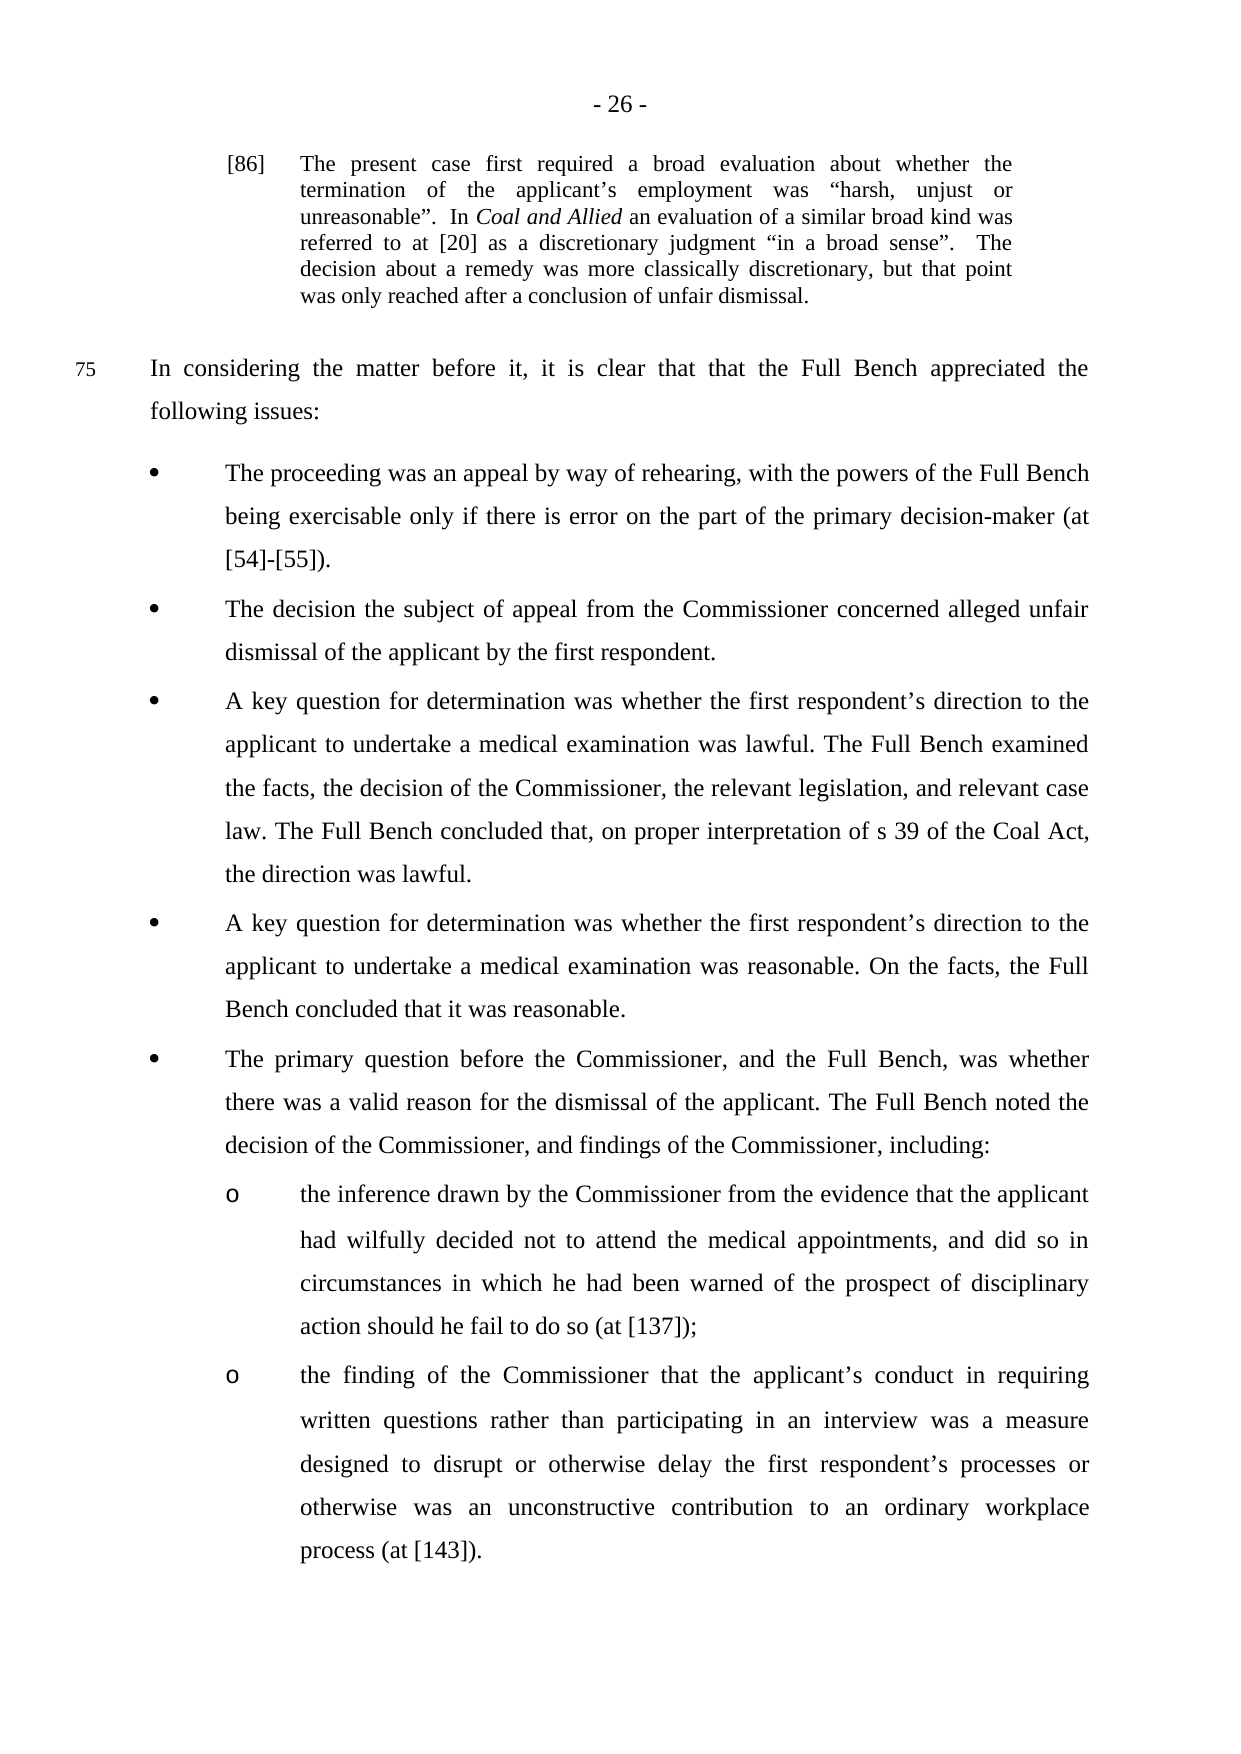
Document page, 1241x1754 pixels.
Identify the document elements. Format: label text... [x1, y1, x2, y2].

text The primary question before the Commissioner, and the Full Bench, was whether there was a valid reason for the dismissal of the applicant. The Full Bench noted the decision of the Commissioner, and findings of the Commissioner, including: [150, 1044, 1090, 1159]
text The proceeding was an appeal by way of rehearing, with the powers of the Full Bench being exercisable only if there is error on the part of the primary decision-maker (at [54]-[55]). [150, 458, 1090, 573]
list the finding of the Commissioner that the applicant’s conduct in requiring written questions rather than participating in an interview was a measure designed to disrupt or otherwise delay the first respondent’s processes or otherwise was an unconstructive contribution to an ordinary workplace process (at [143]). [225, 1360, 1090, 1564]
list the inference drawn by the Commissioner from the evidence that the applicant had wilfully decided not to attend the medical appointments, and did so in circumstances in which he had been warned of the prospect of disciplinary action should he fail to do so (at [137]); [225, 1179, 1090, 1340]
text [86] The present case first required a broad evaluation about whether the termination of the applicant’s employment was “harsh, unjust or unreasonable”. In Coal and Allied an evaluation of a similar broad kind was referred to at [20] as a discretionary judgment “in a broad sense”. The decision about a remedy was more classically discretionary, but that point was only reached after a conclusion of unfair dismissal. [227, 150, 1013, 308]
text A key question for determination was whether the first respondent’s direction to the applicant to undertake a medical examination was reasonable. On the facts, the Full Bench concluded that it was reasonable. [150, 908, 1090, 1023]
text A key question for determination was whether the first respondent’s direction to the applicant to undertake a medical examination was lawful. The Full Bench examined the facts, the decision of the Commissioner, the relevant legislation, and relevant case law. The Full Bench concluded that, on proper interpretation of s 39 of the Coal Act, the direction was lawful. [150, 686, 1090, 888]
text In considering the matter before it, it is clear that that the Full Bench appreciated the following issues: [75, 353, 1090, 425]
text The decision the subject of appeal from the Commissioner concerned alleged unfair dismissal of the applicant by the first respondent. [150, 594, 1090, 666]
